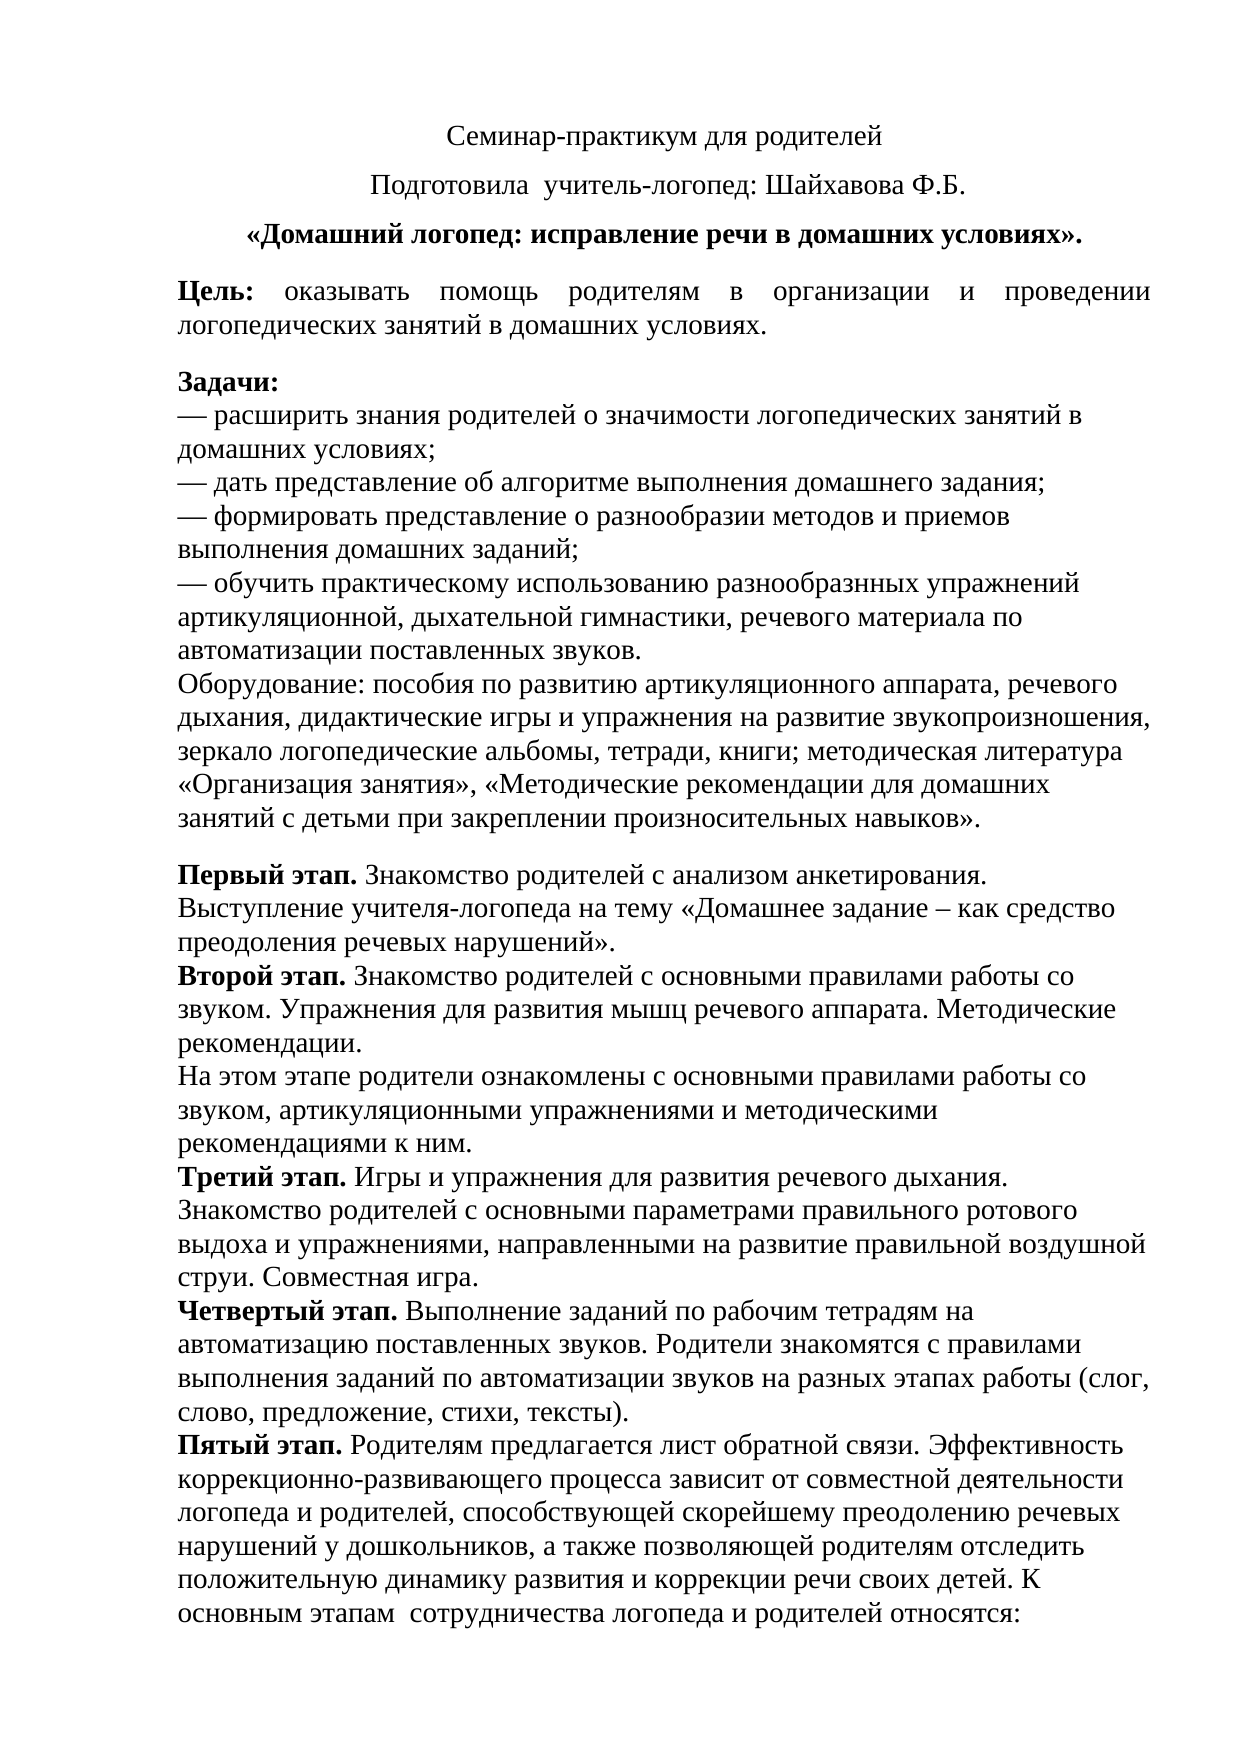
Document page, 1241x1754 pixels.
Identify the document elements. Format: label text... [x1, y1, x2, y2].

text Задачи: — расширить знания родителей о значимости логопедических занятий в домашних условиях; — дать представление об алгоритме выполнения домашнего задания; — формировать представление о разнообразии методов и приемов выполнения домашних заданий; — обучить практическому использованию разнообрaзнных упражнений артикуляционной, дыхательной гимнастики, речевого материала по автоматизации поставленных звуков. Оборудование: пособия по развитию артикуляционного аппарата, речевого дыхания, дидактические игры и упражнения на развитие звукопроизношения, зеркало логопедические альбомы, тетради, книги; методическая литература «Организация занятия», «Методические рекомендации для домашних занятий с детьми при закреплении произносительных навыков». [177, 364, 1152, 833]
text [177, 857, 1152, 1628]
text Цель: оказывать помощь родителям в организации и проведении логопедических занятий в домашних условиях. [177, 273, 1152, 341]
text Семинар-практикум для родителей [177, 118, 1152, 152]
text Подготовила учитель-логопед: Шайхавова Ф.Б. [177, 167, 1152, 201]
text «Домашний логопед: исправление речи в домашних условиях». [177, 216, 1152, 250]
